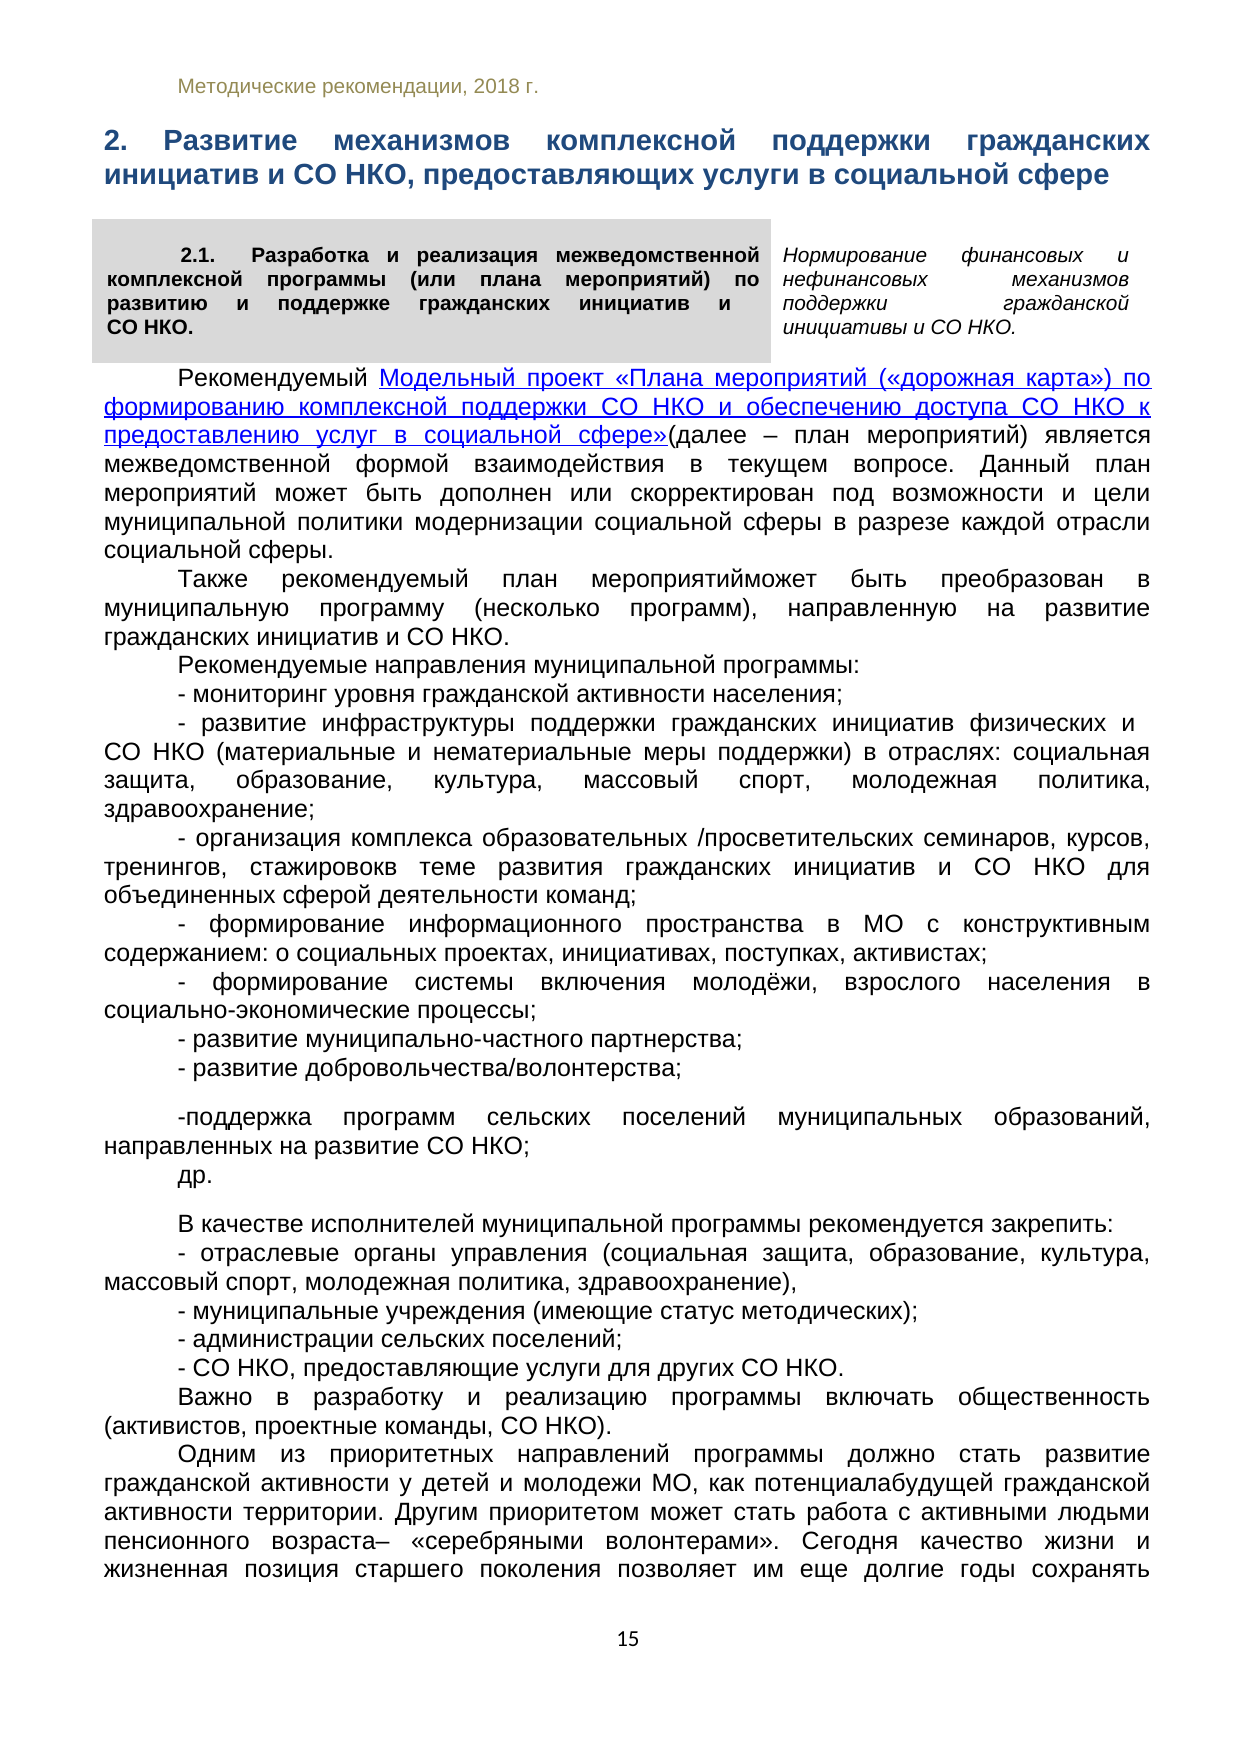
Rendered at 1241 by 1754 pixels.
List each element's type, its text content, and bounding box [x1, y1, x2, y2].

list -поддержка программ сельских поселений муниципальных образований, направленных на развитие СО НКО; [103, 1102, 1152, 1160]
text - развитие муниципально-частного партнерства; [103, 1024, 1152, 1053]
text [103, 1439, 1152, 1583]
text Рекомендуемый Модельный проект «Плана мероприятий («дорожная карта») по формированию комплексной поддержки СО НКО и обеспечению доступа СО НКО к предоставлению услуг в социальной сфере»(далее – план мероприятий) является межведомственной формой взаимодействия в текущем вопросе. Данный план мероприятий может быть дополнен или скорректирован под возможности и цели муниципальной политики модернизации социальной сферы в разрезе каждой отрасли социальной сферы. [103, 363, 1152, 564]
text - развитие инфраструктуры поддержки гражданских инициатив физических и СО НКО (материальные и нематериальные меры поддержки) в отраслях: социальная защита, образование, культура, массовый спорт, молодежная политика, здравоохранение; [103, 708, 1152, 823]
table_header Разработка и реализация межведомственной комплексной программы (или плана мероприятий) по развитию и поддержке гражданских инициатив и СО НКО. [92, 219, 771, 363]
text др. [103, 1160, 1152, 1189]
text В качестве исполнителей муниципальной программы рекомендуется закрепить: [103, 1209, 1152, 1238]
table_header Нормирование финансовых и нефинансовых механизмов поддержки гражданской инициативы и СО НКО. [771, 219, 1140, 363]
text - мониторинг уровня гражданской активности населения; [103, 679, 1152, 708]
text - СО НКО, предоставляющие услуги для других СО НКО. [103, 1353, 1152, 1382]
text - отраслевые органы управления (социальная защита, образование, культура, массовый спорт, молодежная политика, здравоохранение), [103, 1238, 1152, 1296]
text Важно в разработку и реализацию программы включать общественность (активистов, проектные команды, СО НКО). [103, 1382, 1152, 1439]
text - формирование информационного пространства в МО с конструктивным содержанием: о социальных проектах, инициативах, поступках, активистах; [103, 909, 1152, 967]
text - администрации сельских поселений; [103, 1324, 1152, 1353]
text Рекомендуемые направления муниципальной программы: [103, 650, 1152, 679]
text - организация комплекса образовательных /просветительских семинаров, курсов, тренингов, стажировокв теме развития гражданских инициатив и СО НКО для объединенных сферой деятельности команд; [103, 823, 1152, 909]
text 2. Развитие механизмов комплексной поддержки гражданских инициатив и СО НКО, предоставляющих услуги в социальной сфере [103, 123, 1152, 190]
text - формирование системы включения молодёжи, взрослого населения в социально-экономические процессы; [103, 967, 1152, 1024]
text - развитие добровольчества/волонтерства; [103, 1053, 1152, 1082]
text - муниципальные учреждения (имеющие статус методических); [103, 1296, 1152, 1324]
text Также рекомендуемый план мероприятийможет быть преобразован в муниципальную программу (несколько программ), направленную на развитие гражданских инициатив и СО НКО. [103, 564, 1152, 650]
